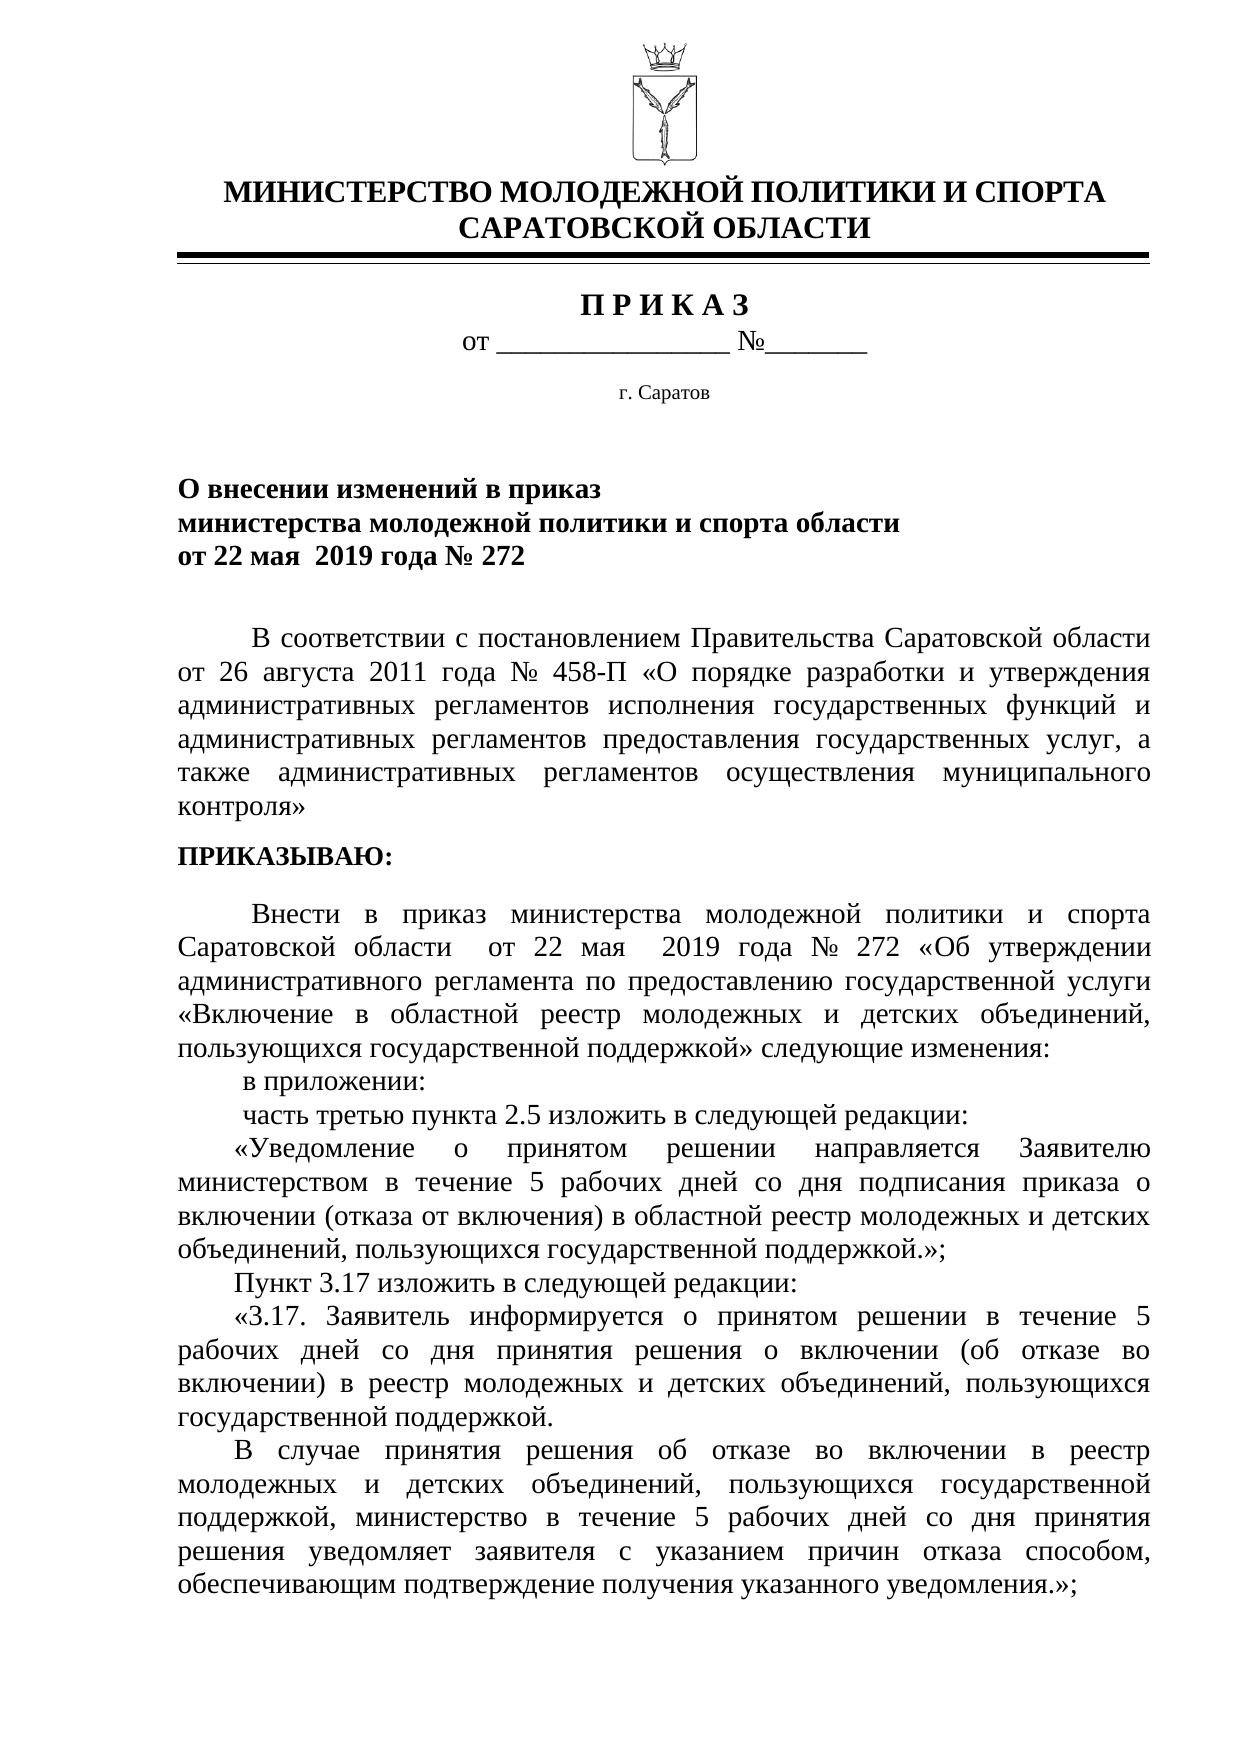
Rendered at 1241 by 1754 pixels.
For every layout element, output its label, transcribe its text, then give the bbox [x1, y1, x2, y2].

text в приложении: [177, 1063, 1152, 1097]
text П Р И К А З [177, 287, 1152, 323]
picture [631, 41, 698, 167]
text от 22 мая 2019 года № 272 [177, 538, 1152, 572]
text от ________________ №_______ [177, 323, 1152, 356]
text часть третью пункта 2.5 изложить в следующей редакции: [177, 1097, 1152, 1131]
text В случае принятия решения об отказе во включении в реестр молодежных и детских объединений, пользующихся государственной поддержкой, министерство в течение 5 рабочих дней со дня принятия решения уведомляет заявителя с указанием причин отказа способом, обеспечивающим подтверждение получения указанного уведомления.»; [177, 1432, 1152, 1600]
text министерства молодежной политики и спорта области [177, 505, 1152, 538]
text Внести в приказ министерства молодежной политики и спорта Саратовской области от 22 мая 2019 года № 272 «Об утверждении административного регламента по предоставлению государственной услуги «Включение в областной реестр молодежных и детских объединений, пользующихся государственной поддержкой» следующие изменения: [177, 896, 1152, 1063]
text ПРИКАЗЫВАЮ: [177, 841, 1152, 872]
text «3.17. Заявитель информируется о принятом решении в течение 5 рабочих дней со дня принятия решения о включении (об отказе во включении) в реестр молодежных и детских объединений, пользующихся государственной поддержкой. [177, 1298, 1152, 1432]
text Пункт 3.17 изложить в следующей редакции: [177, 1265, 1152, 1298]
text О внесении изменений в приказ [177, 471, 1152, 505]
text «Уведомление о принятом решении направляется Заявителю министерством в течение 5 рабочих дней со дня подписания приказа о включении (отказа от включения) в областной реестр молодежных и детских объединений, пользующихся государственной поддержкой.»; [177, 1131, 1152, 1265]
text В соответствии с постановлением Правительства Саратовской области от 26 августа 2011 года № 458-П «О порядке разработки и утверждения административных регламентов исполнения государственных функций и административных регламентов предоставления государственных услуг, а также административных регламентов осуществления муниципального контроля» [177, 620, 1152, 821]
text г. Саратов [177, 380, 1152, 404]
text МИНИСТЕРСТВО МОЛОДЕЖНОЙ ПОЛИТИКИ И СПОРТА САРАТОВСКОЙ ОБЛАСТИ [177, 173, 1152, 245]
